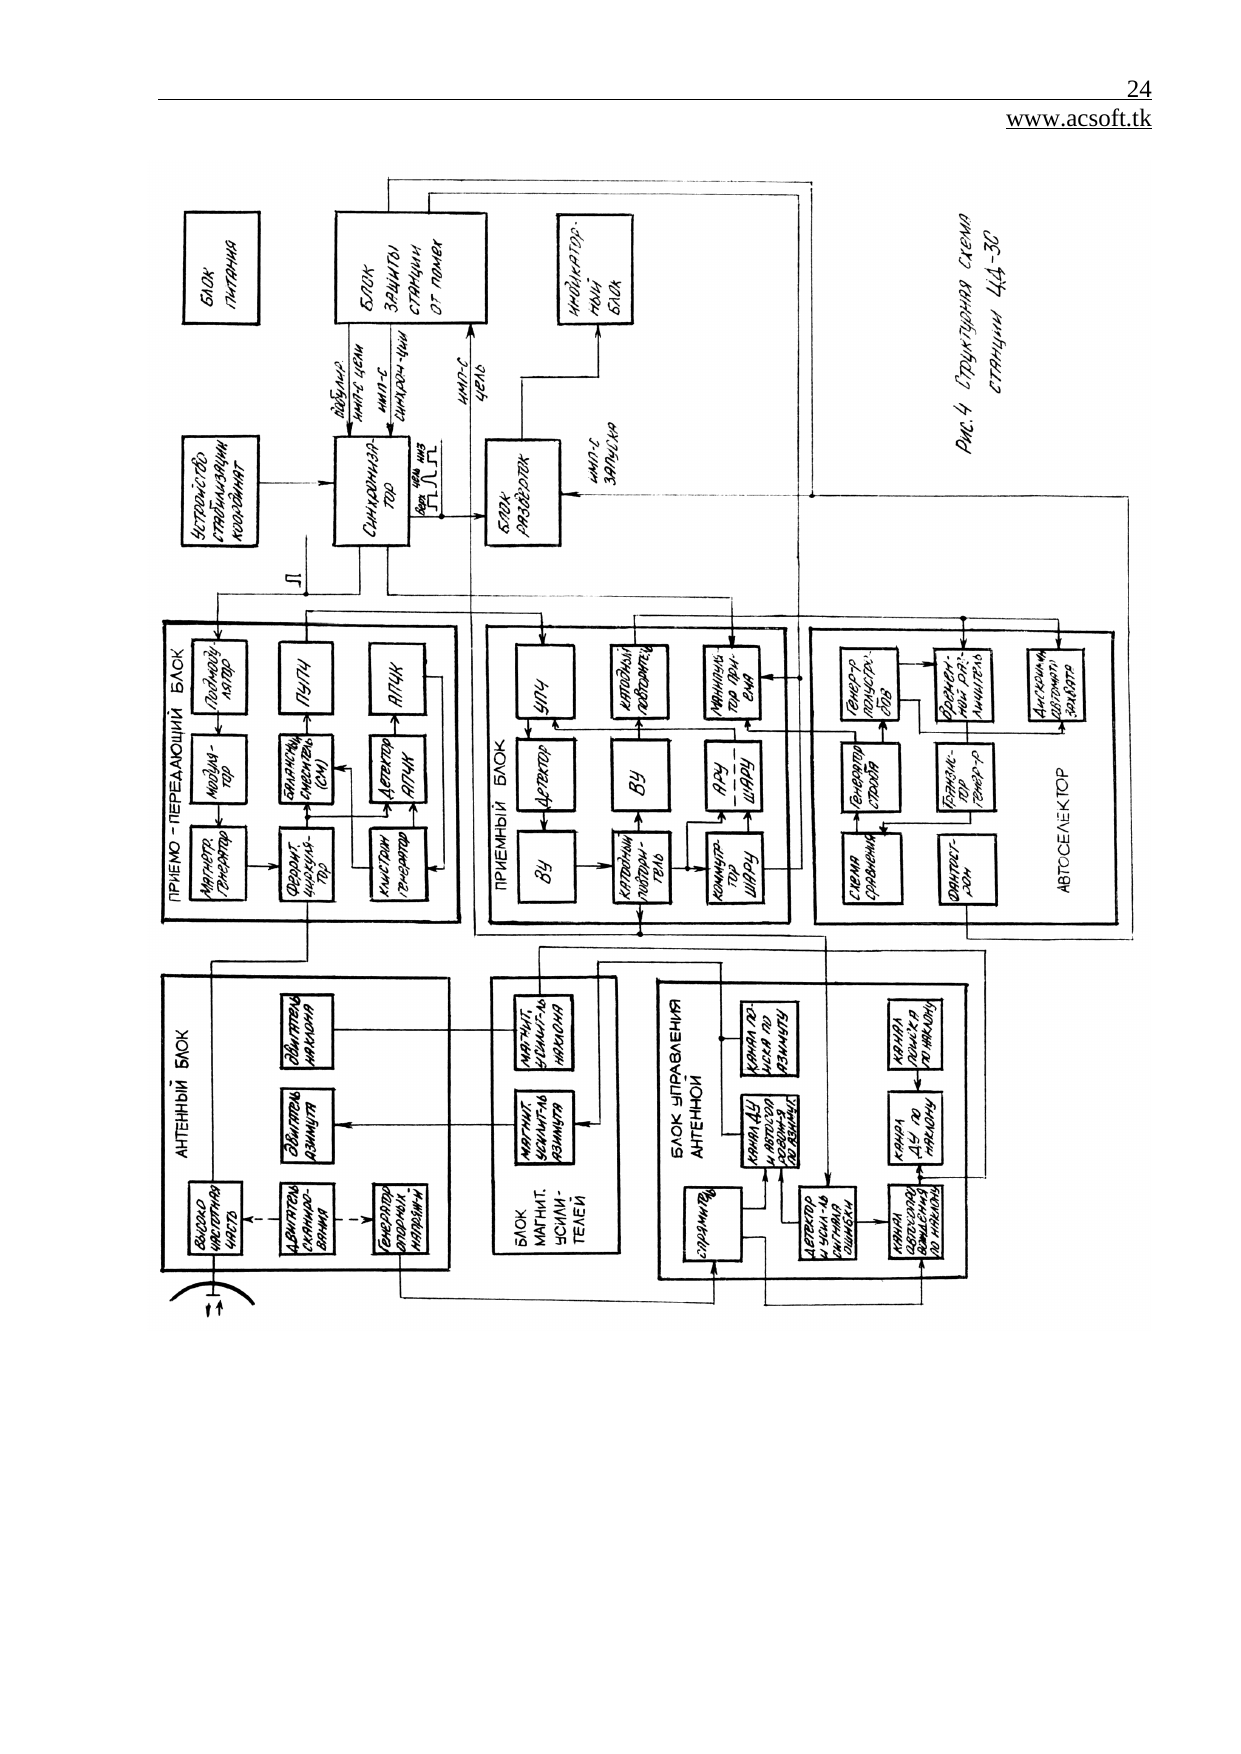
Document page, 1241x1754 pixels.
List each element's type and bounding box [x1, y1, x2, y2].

picture [147, 160, 1151, 1331]
